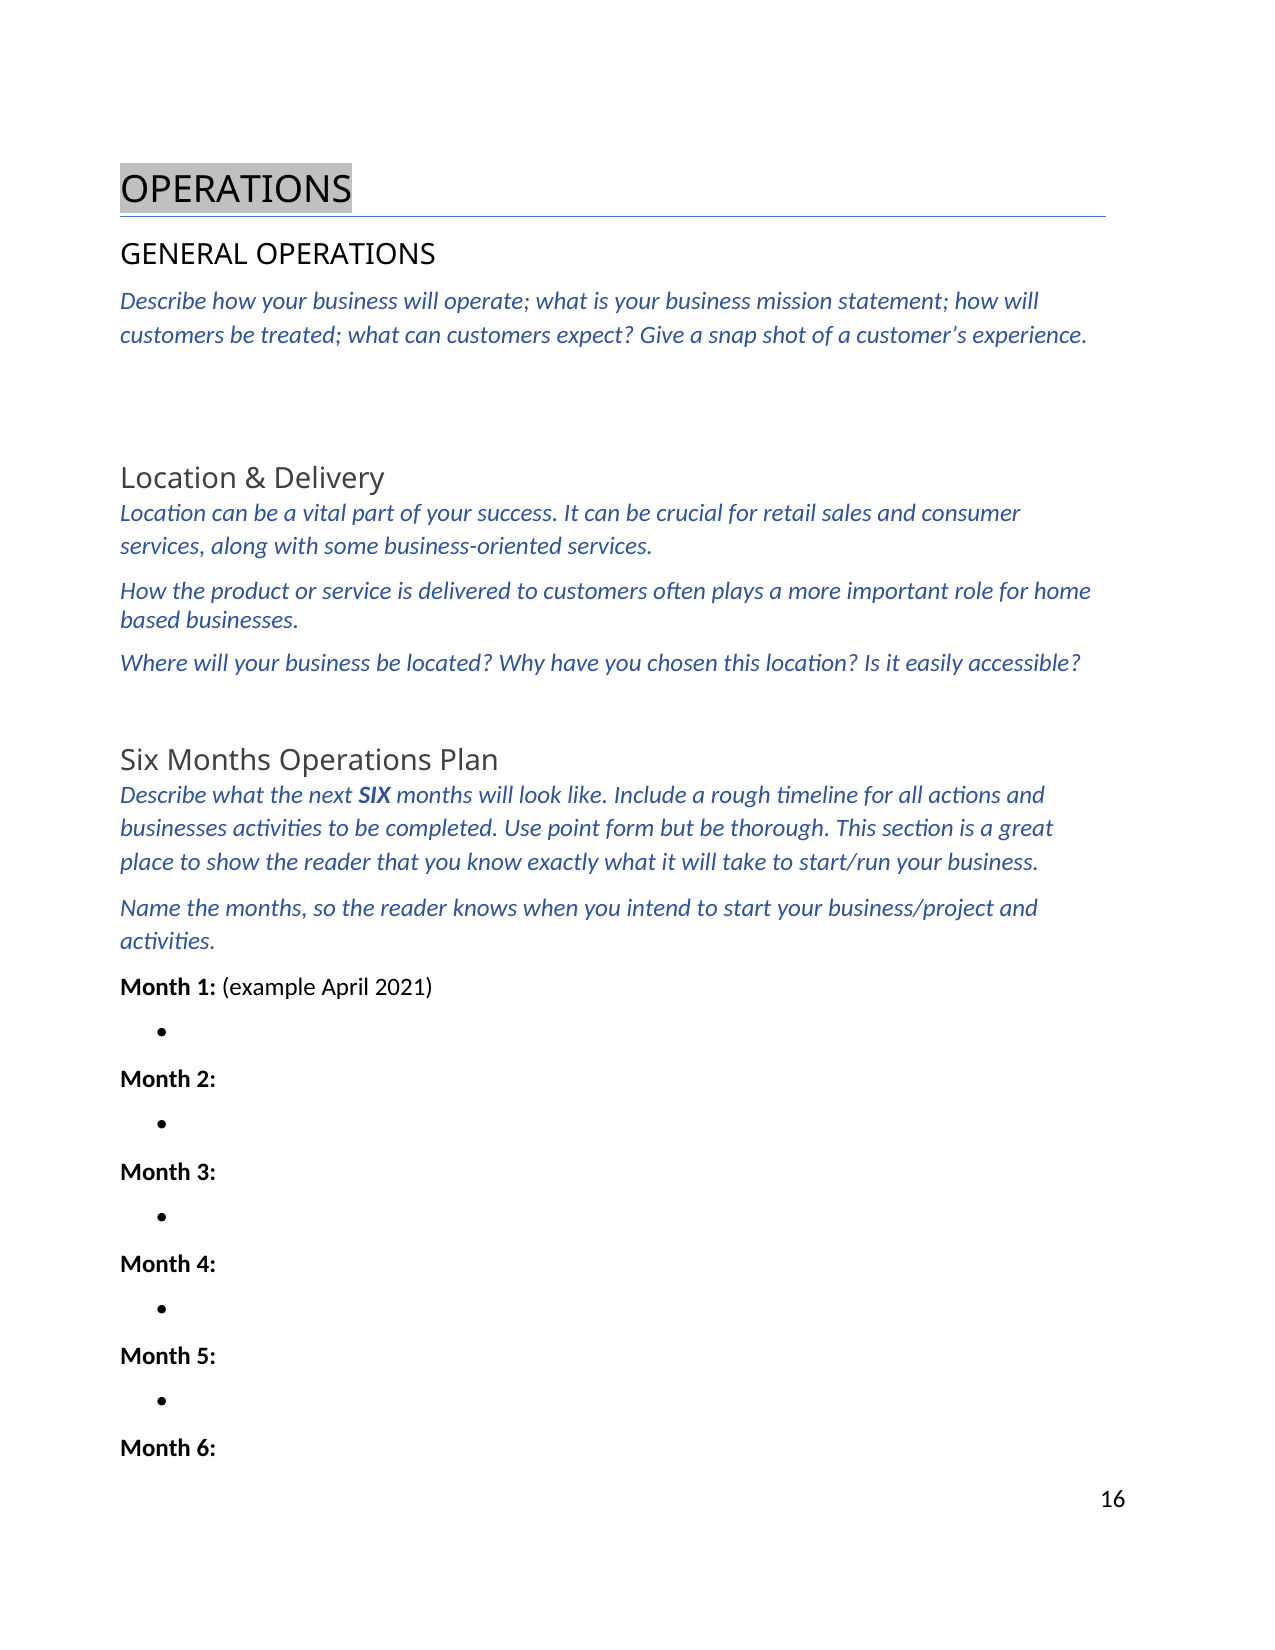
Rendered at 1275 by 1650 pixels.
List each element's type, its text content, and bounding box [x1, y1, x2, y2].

text Describe how your business will operate; what is your business mission statement; how will customers be treated; what can customers expect? Give a snap shot of a customer’s experience. [120, 286, 1106, 349]
text Describe what the next SIX months will look like. Include a rough timeline for all actions and businesses activities to be completed. Use point form but be thorough. This section is a great place to show the reader that you know exactly what it will take to start/run your business. [120, 779, 1106, 876]
text Month 6: [120, 1432, 1106, 1462]
text Where will your business be located? Why have you chosen this location? Is it easily accessible? [120, 647, 1106, 677]
text How the product or service is delivered to customers often plays a more important role for home based businesses. [120, 576, 1106, 634]
subtitle Six Months Operations Plan [120, 739, 1106, 779]
text Location can be a vital part of your success. It can be crucial for retail sales and consumer services, along with some business-oriented services. [120, 497, 1106, 561]
subtitle Location & Delivery [120, 457, 1106, 497]
text Month 1: (example April 2021) [120, 971, 1106, 1002]
text Name the months, so the reader knows when you intend to start your business/project and activities. [120, 892, 1106, 956]
subtitle OPERATIONS [120, 162, 1106, 216]
text Month 5: [120, 1340, 1106, 1370]
text Month 3: [120, 1156, 1106, 1186]
text Month 2: [120, 1063, 1106, 1094]
text Month 4: [120, 1248, 1106, 1278]
subtitle GENERAL OPERATIONS [120, 233, 1106, 273]
